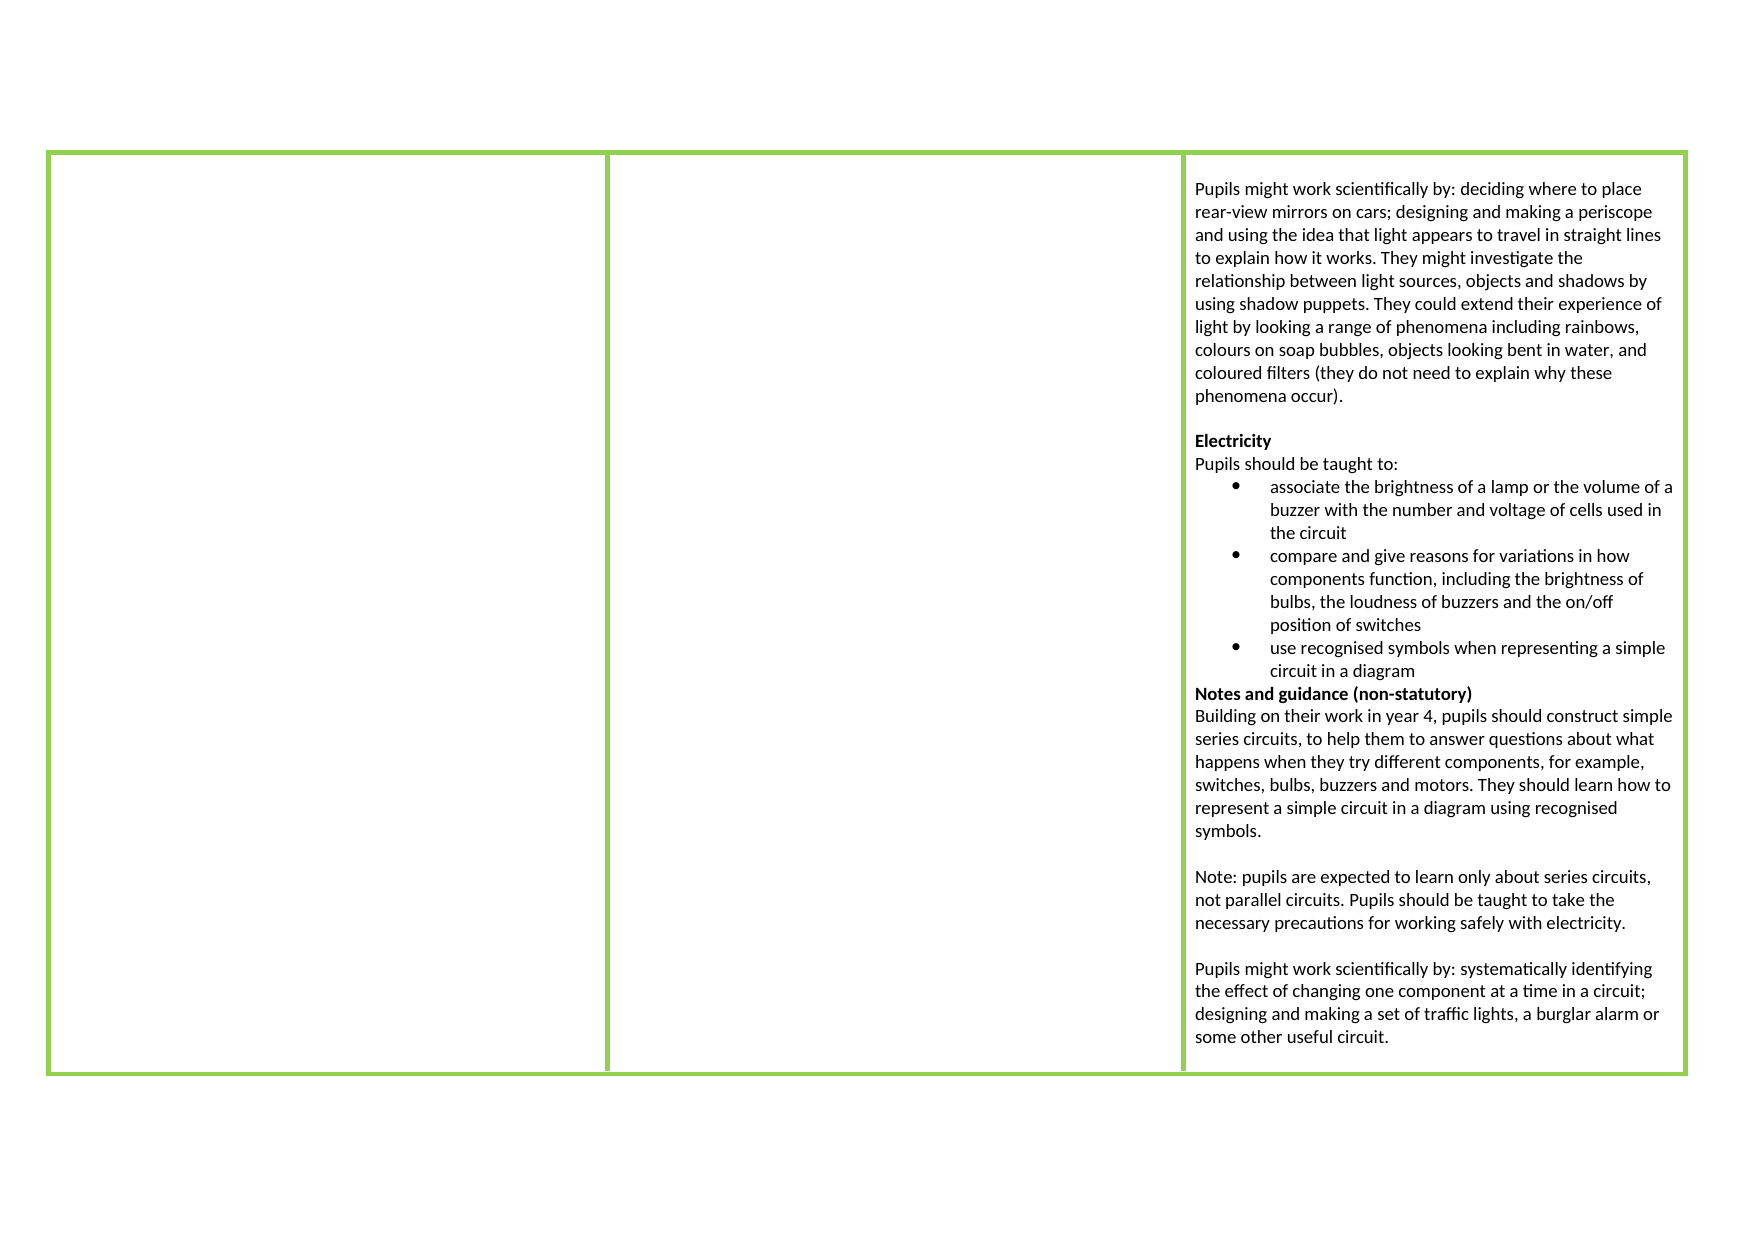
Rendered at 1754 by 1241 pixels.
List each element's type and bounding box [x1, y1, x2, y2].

table_cell [1186, 155, 1683, 1071]
table_cell [610, 155, 1181, 1071]
table_cell [51, 155, 605, 1071]
